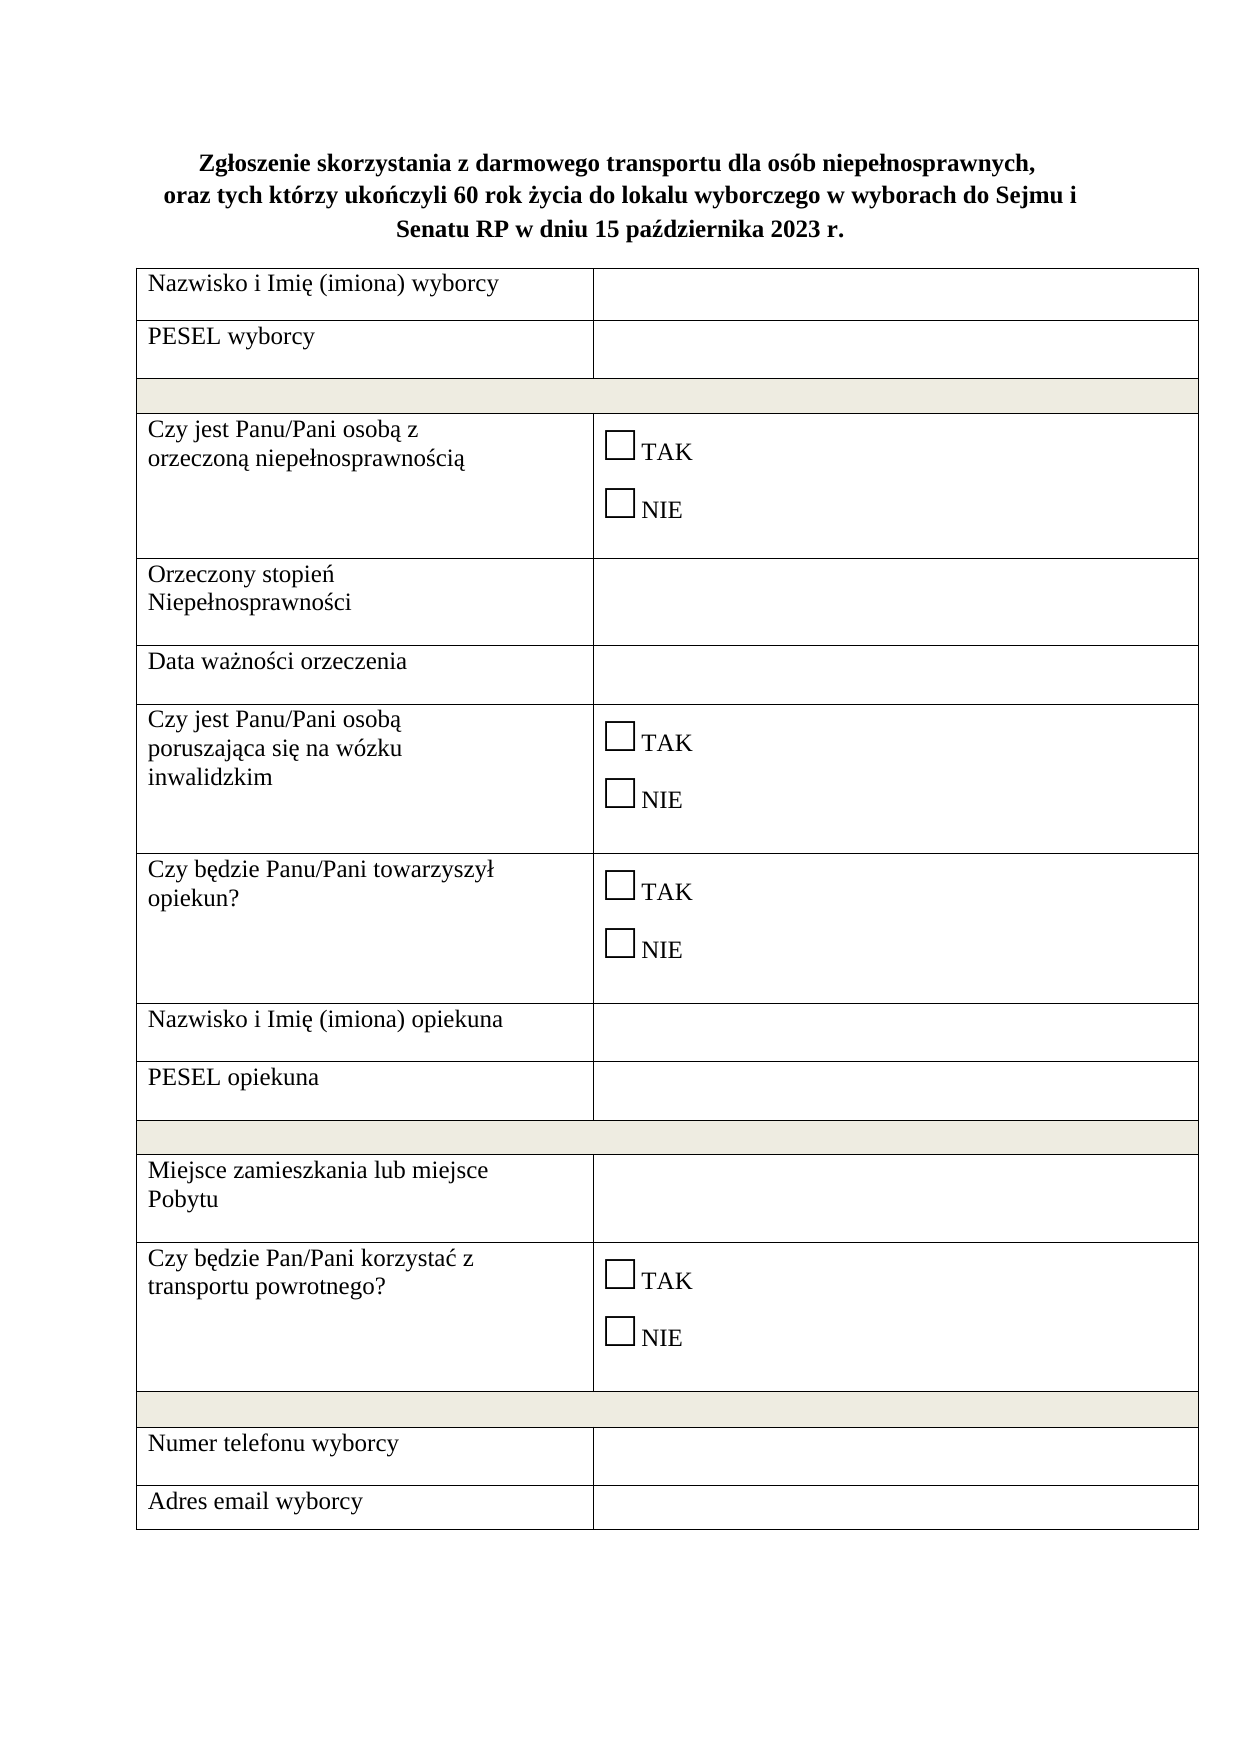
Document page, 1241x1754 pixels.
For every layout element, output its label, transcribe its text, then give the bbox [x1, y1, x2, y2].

table_header Nazwisko i Imię (imiona) wyborcy [137, 269, 593, 320]
table_cell □ TAK □ NIE [594, 854, 1198, 1003]
table_cell [137, 379, 1198, 413]
table_cell [137, 1121, 1198, 1154]
table_cell [594, 559, 1198, 645]
table_cell [594, 1428, 1198, 1485]
table_cell Czy jest Panu/Pani osobą poruszająca się na wózku inwalidzkim [137, 705, 593, 853]
table_cell Data ważności orzeczenia [137, 646, 593, 703]
text Zgłoszenie skorzystania z darmowego transportu dla osób niepełnosprawnych, oraz tych którzy ukończyli 60 rok życia do lokalu wyborczego w wyborach do Sejmu i Senatu RP w dniu 15 października 2023 r. [148, 148, 1093, 242]
table_cell [594, 1004, 1198, 1061]
table_cell Nazwisko i Imię (imiona) opiekuna [137, 1004, 593, 1061]
table_cell Czy jest Panu/Pani osobą z orzeczoną niepełnosprawnością [137, 414, 593, 558]
table_cell Adres email wyborcy [137, 1486, 593, 1529]
table_cell Numer telefonu wyborcy [137, 1428, 593, 1485]
table_cell Miejsce zamieszkania lub miejsce Pobytu [137, 1155, 593, 1242]
table_cell [594, 1062, 1198, 1120]
table_cell Czy będzie Panu/Pani towarzyszył opiekun? [137, 854, 593, 1003]
table_cell [137, 1392, 1198, 1427]
table_cell [594, 1486, 1198, 1529]
table_cell □ TAK □ NIE [594, 705, 1198, 853]
table_cell PESEL opiekuna [137, 1062, 593, 1120]
table_cell [594, 1155, 1198, 1242]
table_cell □ TAK □ NIE [594, 1243, 1198, 1391]
table_header [594, 269, 1198, 320]
table_cell [594, 321, 1198, 378]
table_cell Czy będzie Pan/Pani korzystać z transportu powrotnego? [137, 1243, 593, 1391]
table_cell PESEL wyborcy [137, 321, 593, 378]
table_cell [594, 646, 1198, 703]
table_cell □ TAK □ NIE [594, 414, 1198, 558]
table_cell Orzeczony stopień Niepełnosprawności [137, 559, 593, 645]
